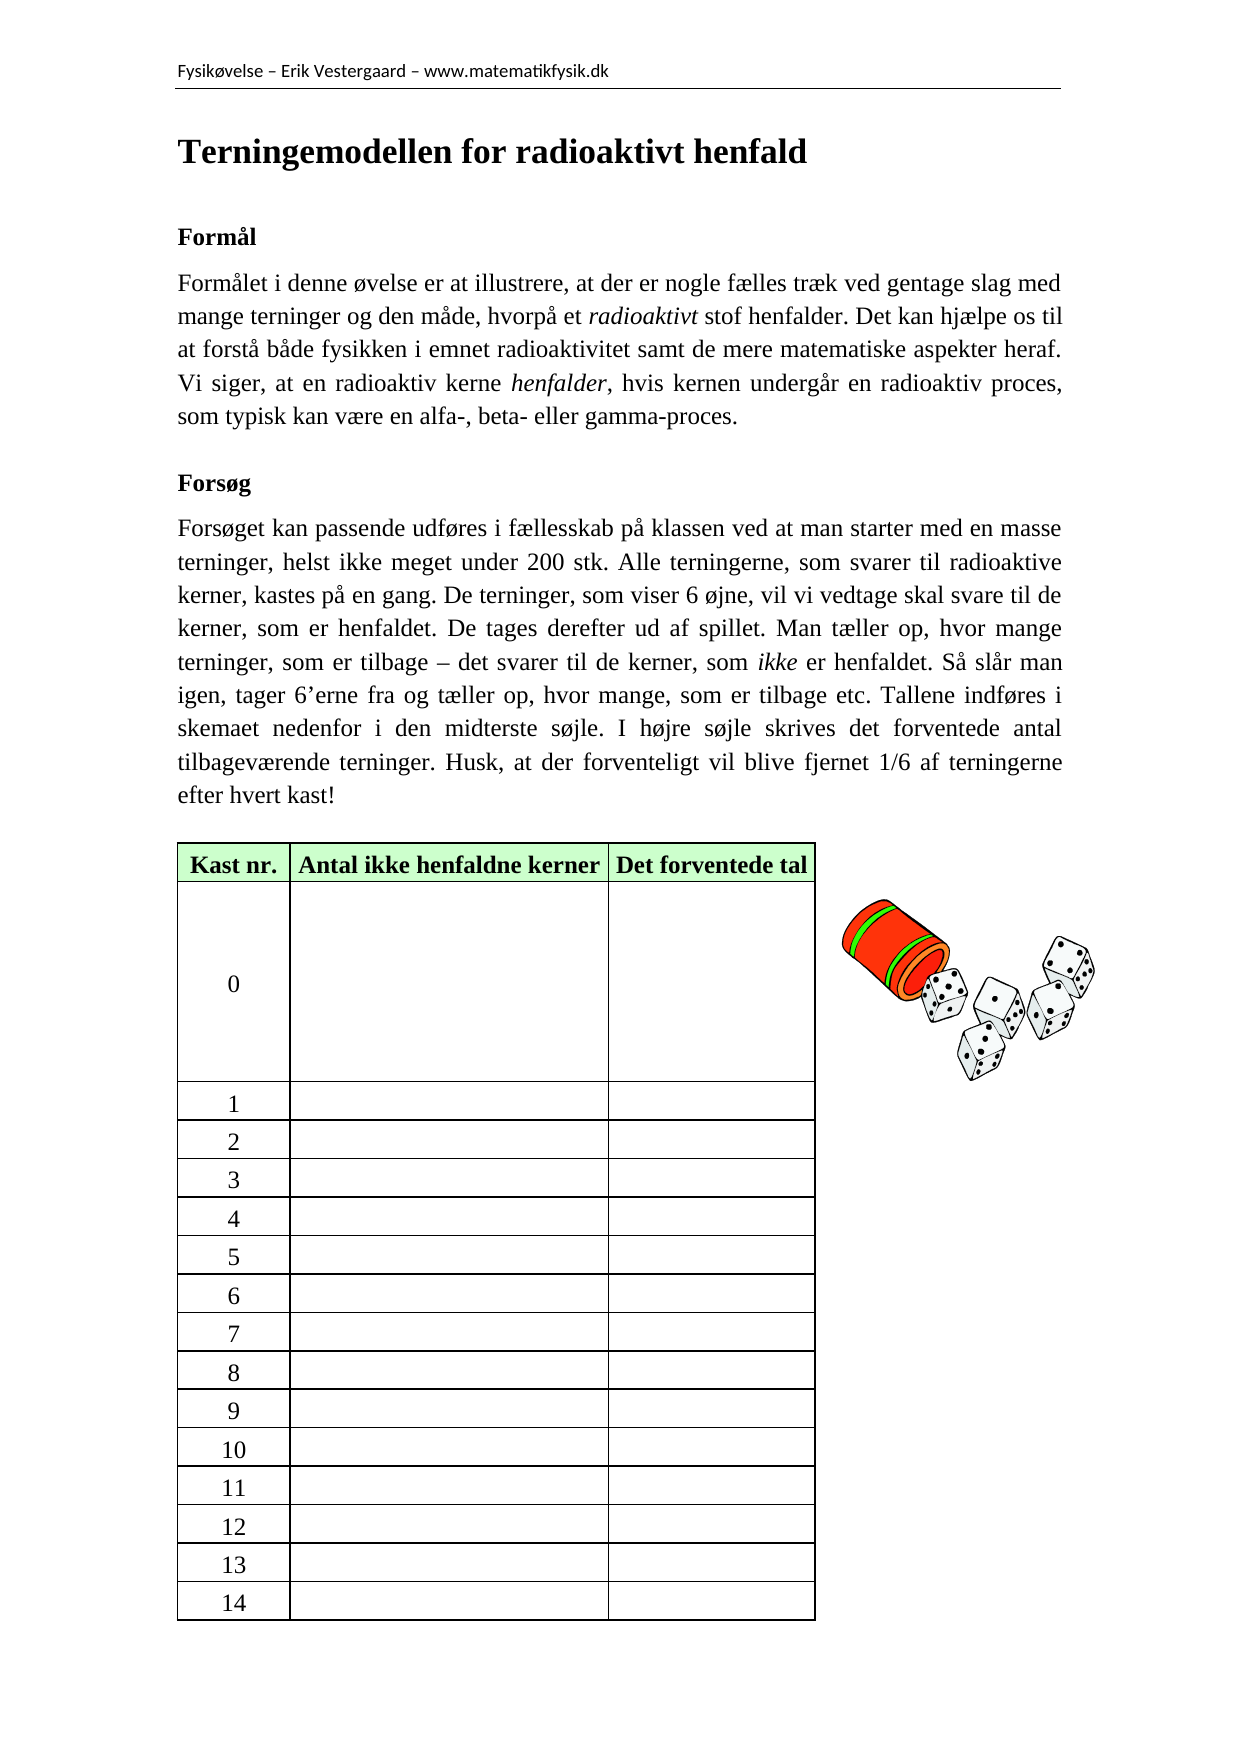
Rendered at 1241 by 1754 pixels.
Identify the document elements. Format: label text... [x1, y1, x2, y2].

table_cell [609, 1198, 814, 1234]
table_cell [609, 1352, 814, 1388]
table_cell 1 [178, 1082, 289, 1119]
table_cell [609, 1582, 814, 1619]
table_cell [609, 1390, 814, 1427]
table_cell [609, 1428, 814, 1465]
table_header Antal ikke henfaldne kerner [291, 844, 608, 881]
table_cell 0 [178, 882, 289, 1081]
table_cell [291, 1467, 608, 1504]
table_cell [291, 1236, 608, 1273]
table_cell [609, 1159, 814, 1196]
text Formålet i denne øvelse er at illustrere, at der er nogle fælles træk ved gentage slag med mange terninger og den måde, hvorpå et radioaktivt stof henfalder. Det kan hjælpe os til at forstå både fysikken i emnet radioaktivitet samt de mere matematiske aspekter heraf. Vi siger, at en radioaktiv kerne henfalder, hvis kernen undergår en radioaktiv proces, som typisk kan være en alfa-, beta- eller gamma-proces. [177, 263, 1063, 430]
table_cell 11 [178, 1467, 289, 1504]
table_cell 14 [178, 1582, 289, 1619]
table_cell [609, 1082, 814, 1119]
table_cell [291, 1582, 608, 1619]
table_cell [609, 1236, 814, 1273]
subtitle Terningemodellen for radioaktivt henfald [177, 131, 1063, 171]
table_cell 10 [178, 1428, 289, 1465]
table_cell [291, 1428, 608, 1465]
table_cell [609, 1544, 814, 1581]
table_cell [291, 1198, 608, 1234]
table_cell 2 [178, 1121, 289, 1158]
table_cell 3 [178, 1159, 289, 1196]
table_cell [609, 1313, 814, 1350]
table_cell 7 [178, 1313, 289, 1350]
table_cell [291, 1352, 608, 1388]
table_cell [291, 1505, 608, 1542]
table_cell 6 [178, 1275, 289, 1311]
table_cell [291, 1159, 608, 1196]
table_cell [609, 882, 814, 1081]
table_cell [291, 1390, 608, 1427]
text Forsøget kan passende udføres i fællesskab på klassen ved at man starter med en masse terninger, helst ikke meget under 200 stk. Alle terningerne, som svarer til radioaktive kerner, kastes på en gang. De terninger, som viser 6 øjne, vil vi vedtage skal svare til de kerner, som er henfaldet. De tages derefter ud af spillet. Man tæller op, hvor mange terninger, som er tilbage – det svarer til de kerner, som ikke er henfaldet. Så slår man igen, tager 6’erne fra og tæller op, hvor mange, som er tilbage etc. Tallene indføres i skemaet nedenfor i den midterste søjle. I højre søjle skrives det forventede antal tilbageværende terninger. Husk, at der forventeligt vil blive fjernet 1/6 af terningerne efter hvert kast! [177, 509, 1063, 809]
table_cell 8 [178, 1352, 289, 1388]
subtitle Formål [177, 217, 1063, 251]
table_header Det forventede tal [609, 844, 814, 881]
table_cell 12 [178, 1505, 289, 1542]
table_cell [609, 1467, 814, 1504]
table_cell [291, 1313, 608, 1350]
table_cell [609, 1121, 814, 1158]
table_cell 5 [178, 1236, 289, 1273]
table_cell [609, 1505, 814, 1542]
table_cell [609, 1275, 814, 1311]
table_header Kast nr. [178, 844, 289, 881]
table_cell [291, 882, 608, 1081]
subtitle Forsøg [177, 463, 1063, 496]
table_cell 13 [178, 1544, 289, 1581]
table_cell [291, 1275, 608, 1311]
table_cell 9 [178, 1390, 289, 1427]
table_cell [291, 1544, 608, 1581]
table_cell [291, 1121, 608, 1158]
table_cell [291, 1082, 608, 1119]
table_cell 4 [178, 1198, 289, 1234]
